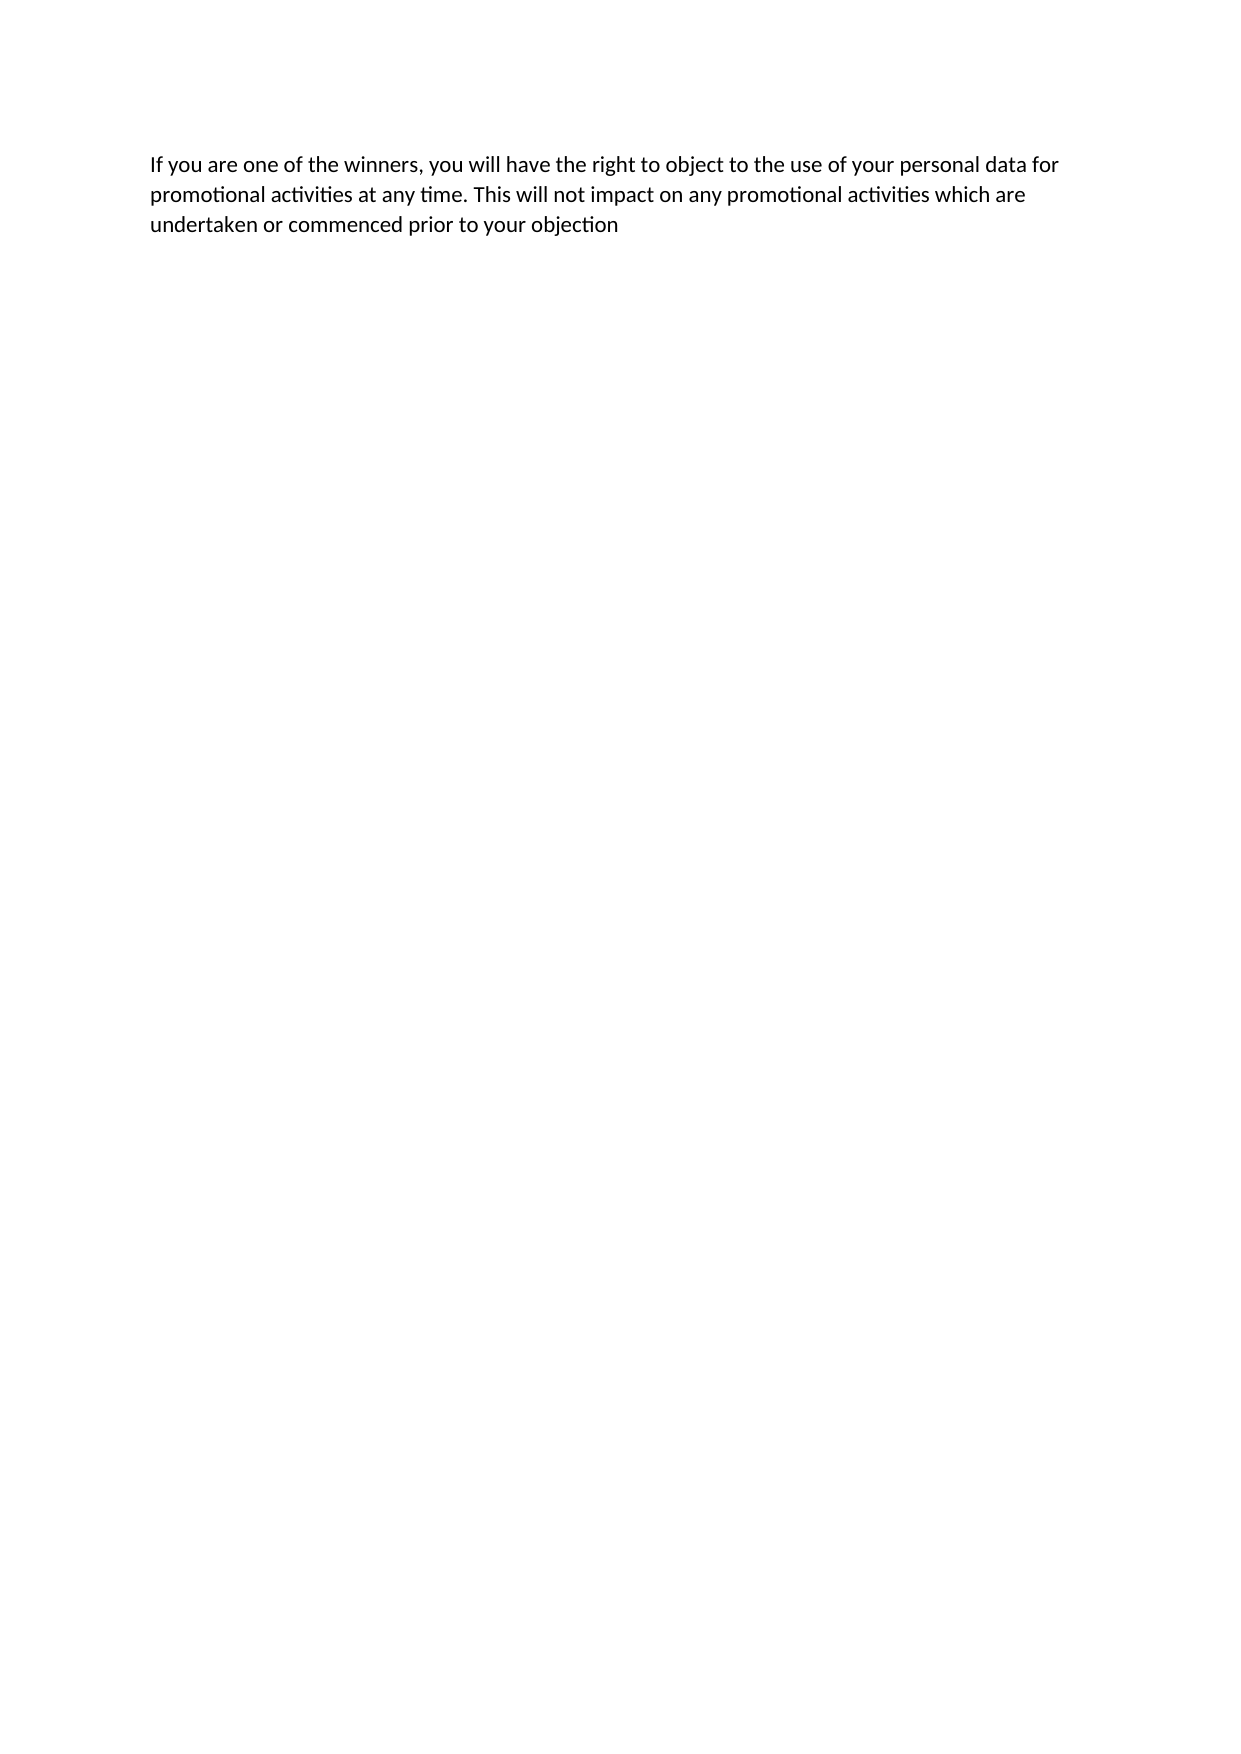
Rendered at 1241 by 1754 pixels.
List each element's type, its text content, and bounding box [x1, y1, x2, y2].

text If you are one of the winners, you will have the right to object to the use of your personal data for promotional activities at any time. This will not impact on any promotional activities which are undertaken or commenced prior to your objection [150, 150, 1090, 238]
